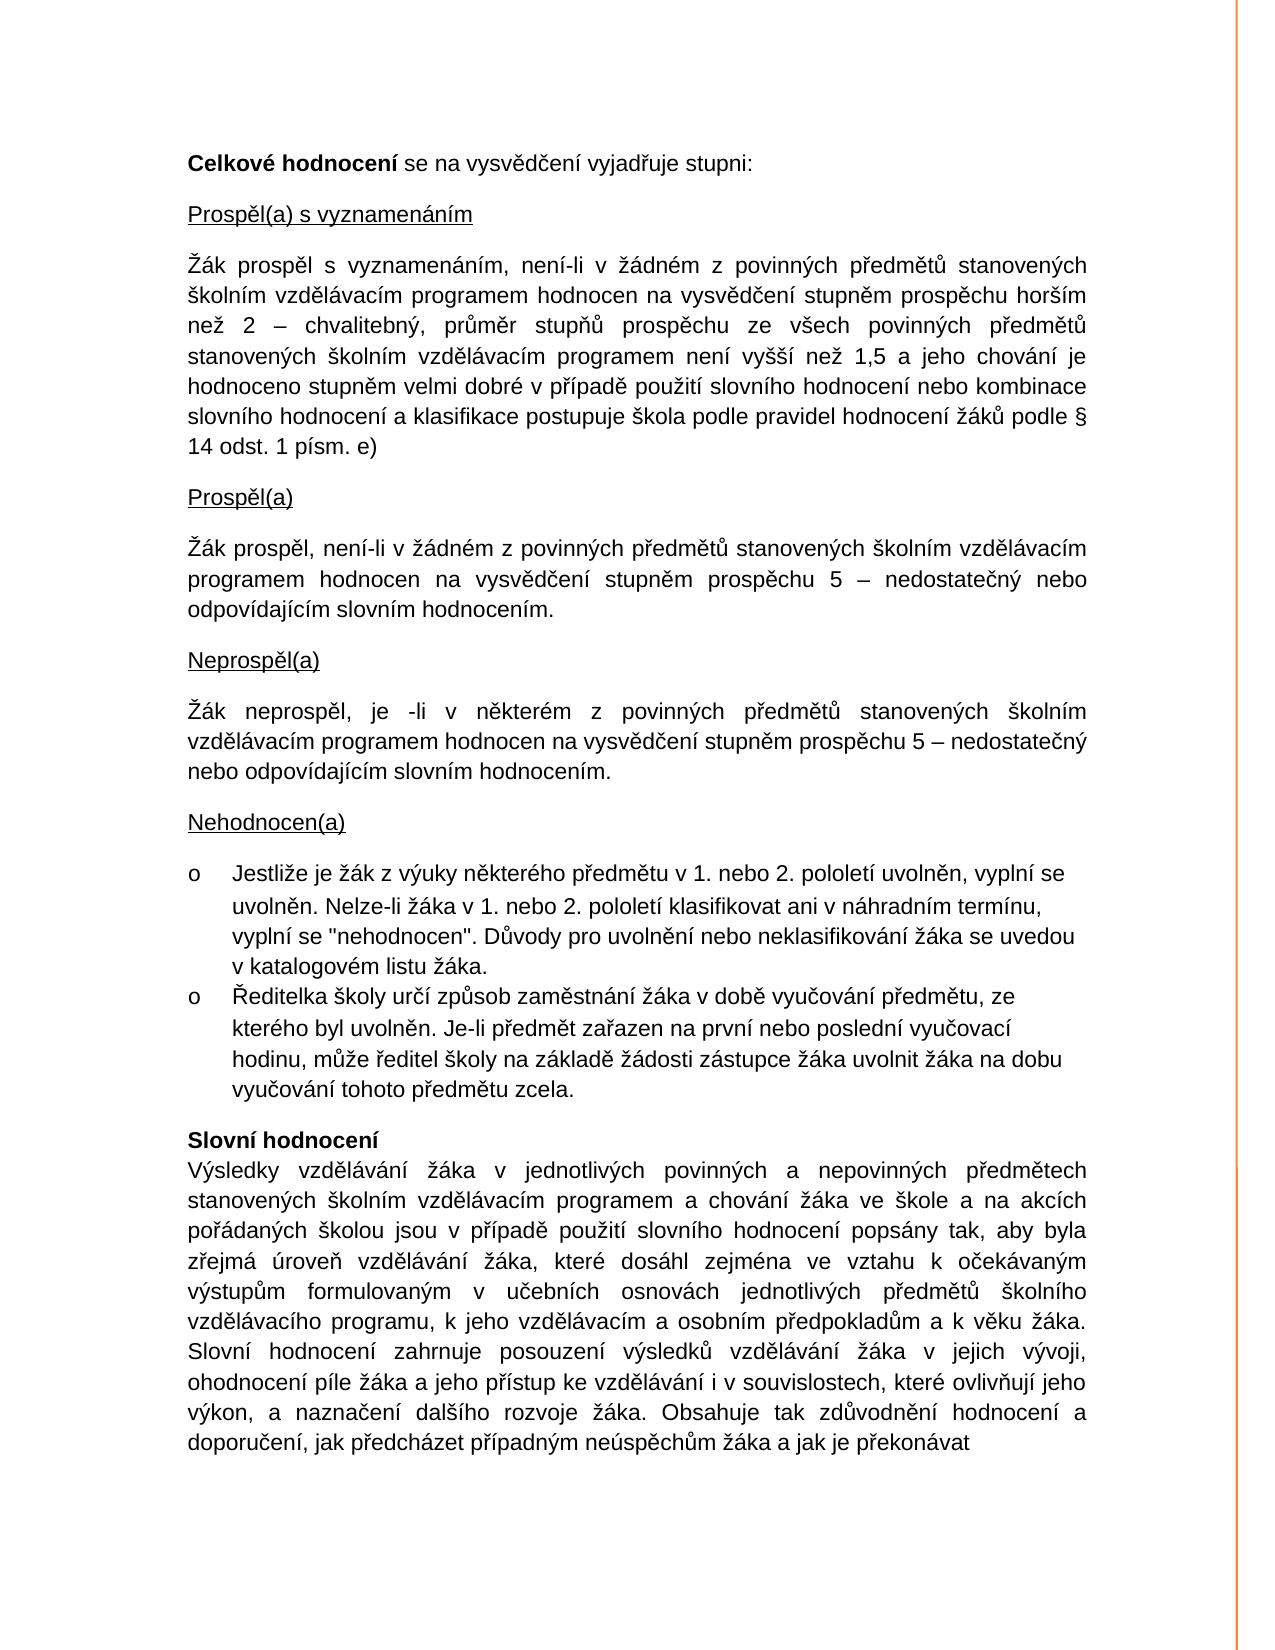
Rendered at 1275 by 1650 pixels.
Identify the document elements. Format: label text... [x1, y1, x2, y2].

text Žák prospěl, není-li v žádném z povinných předmětů stanovených školním vzdělávacím programem hodnocen na vysvědčení stupněm prospěchu 5 – nedostatečný nebo odpovídajícím slovním hodnocením. [187, 535, 1087, 622]
text Prospěl(a) [187, 484, 1087, 511]
text Celkové hodnocení se na vysvědčení vyjadřuje stupni: [187, 150, 1087, 176]
text Slovní hodnocení [187, 1127, 1087, 1153]
text Žák prospěl s vyznamenáním, není-li v žádném z povinných předmětů stanovených školním vzdělávacím programem hodnocen na vysvědčení stupněm prospěchu horším než 2 – chvalitebný, průměr stupňů prospěchu ze všech povinných předmětů stanovených školním vzdělávacím programem není vyšší než 1,5 a jeho chování je hodnoceno stupněm velmi dobré v případě použití slovního hodnocení nebo kombinace slovního hodnocení a klasifikace postupuje škola podle pravidel hodnocení žáků podle § 14 odst. 1 písm. e) [187, 252, 1087, 460]
list Ředitelka školy určí způsob zaměstnání žáka v době vyučování předmětu, ze kterého byl uvolněn. Je-li předmět zařazen na první nebo poslední vyučovací hodinu, může ředitel školy na základě žádosti zástupce žáka uvolnit žáka na dobu vyučování tohoto předmětu zcela. [187, 983, 1087, 1102]
text Neprospěl(a) [187, 647, 1087, 673]
text Výsledky vzdělávání žáka v jednotlivých povinných a nepovinných předmětech stanovených školním vzdělávacím programem a chování žáka ve škole a na akcích pořádaných školou jsou v případě použití slovního hodnocení popsány tak, aby byla zřejmá úroveň vzdělávání žáka, které dosáhl zejména ve vztahu k očekávaným výstupům formulovaným v učebních osnovách jednotlivých předmětů školního vzdělávacího programu, k jeho vzdělávacím a osobním předpokladům a k věku žáka. Slovní hodnocení zahrnuje posouzení výsledků vzdělávání žáka v jejich vývoji, ohodnocení píle žáka a jeho přístup ke vzdělávání i v souvislostech, které ovlivňují jeho výkon, a naznačení dalšího rozvoje žáka. Obsahuje tak zdůvodnění hodnocení a doporučení, jak předcházet případným neúspěchům žáka a jak je překonávat [187, 1157, 1087, 1455]
list Jestliže je žák z výuky některého předmětu v 1. nebo 2. pololetí uvolněn, vyplní se uvolněn. Nelze-li žáka v 1. nebo 2. pololetí klasifikovat ani v náhradním termínu, vyplní se "nehodnocen". Důvody pro uvolnění nebo neklasifikování žáka se uvedou v katalogovém listu žáka. [187, 860, 1087, 979]
text Nehodnocen(a) [187, 809, 1087, 836]
text Žák neprospěl, je -li v některém z povinných předmětů stanovených školním vzdělávacím programem hodnocen na vysvědčení stupněm prospěchu 5 – nedostatečný nebo odpovídajícím slovním hodnocením. [187, 698, 1087, 785]
text Prospěl(a) s vyznamenáním [187, 201, 1087, 227]
